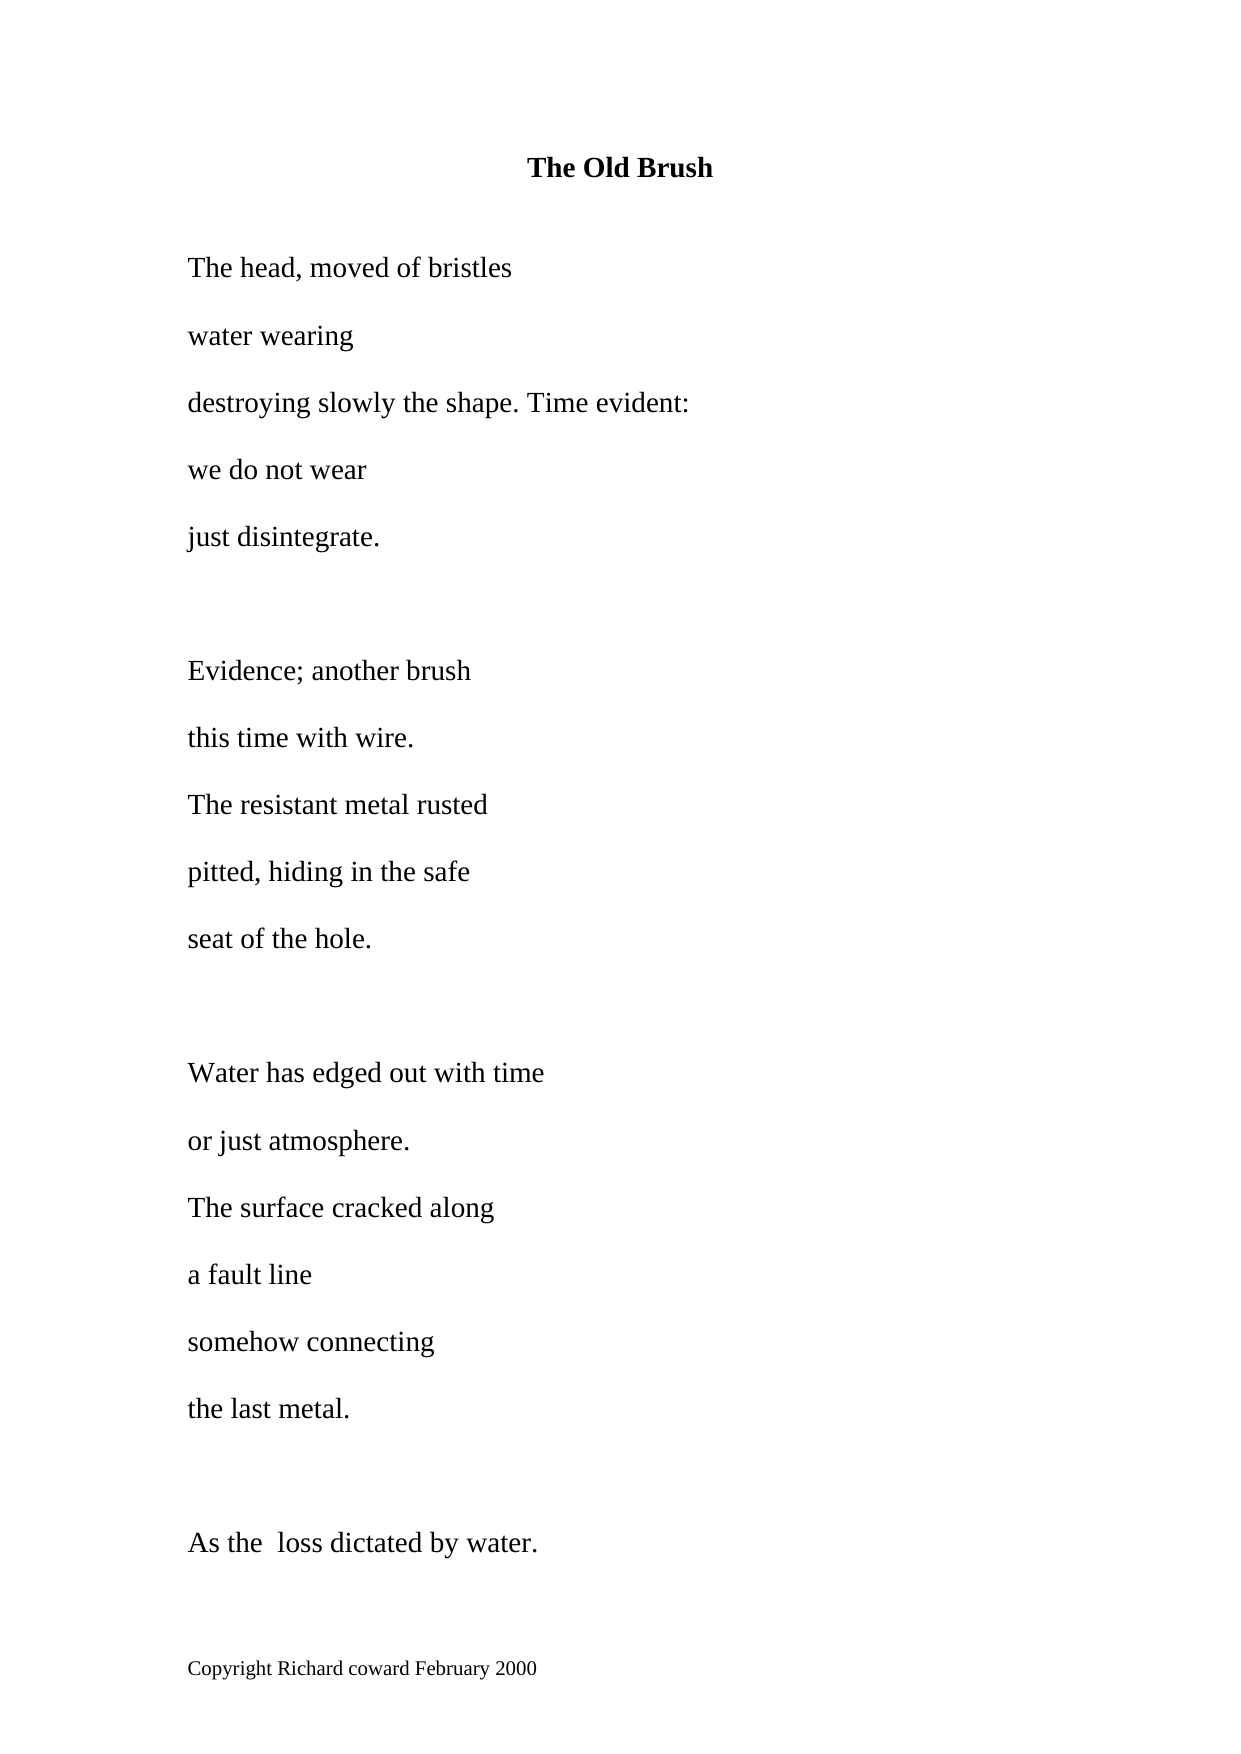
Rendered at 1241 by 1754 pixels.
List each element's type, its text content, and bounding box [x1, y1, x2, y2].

text The surface cracked along [187, 1190, 1053, 1223]
text somehow connecting [187, 1324, 1053, 1357]
text Evidence; another brush [187, 653, 1053, 687]
text we do not wear [187, 452, 1053, 485]
text the last metal. [187, 1391, 1053, 1424]
text a fault line [187, 1257, 1053, 1290]
text just disintegrate. [187, 519, 1053, 552]
text destroying slowly the shape. Time evident: [187, 385, 1053, 418]
text or just atmosphere. [187, 1123, 1053, 1156]
text this time with wire. [187, 720, 1053, 754]
text Water has edged out with time [187, 1056, 1053, 1089]
text The Old Brush [187, 150, 1053, 183]
text As the loss dictated by water. [187, 1525, 1053, 1559]
text pitted, hiding in the safe [187, 854, 1053, 888]
text water wearing [187, 318, 1053, 351]
text The head, moved of bristles [187, 251, 1053, 284]
text The resistant metal rusted [187, 787, 1053, 821]
text seat of the hole. [187, 921, 1053, 955]
